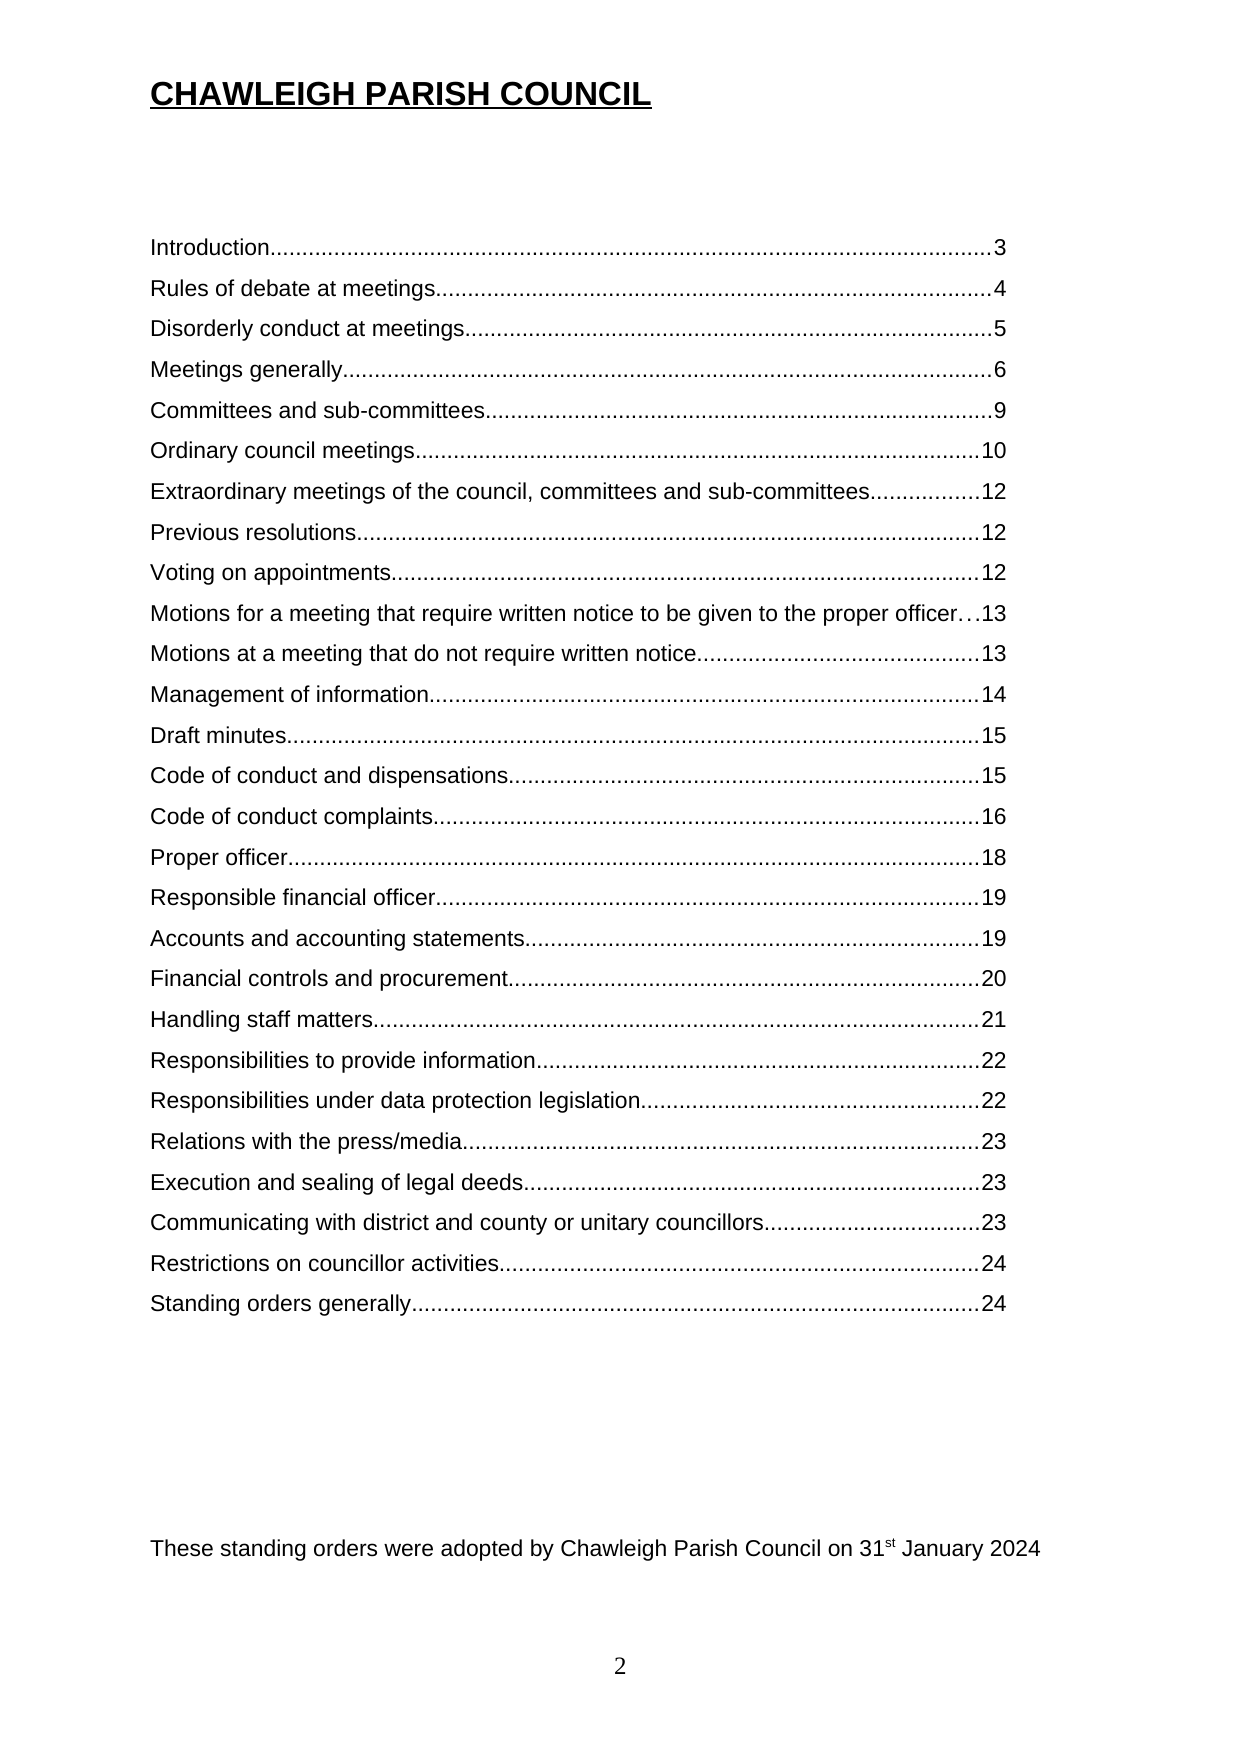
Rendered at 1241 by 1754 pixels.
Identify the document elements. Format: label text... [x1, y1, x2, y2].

text Restrictions on councillor activities 24 [150, 1250, 1022, 1276]
text Code of conduct complaints 16 [150, 803, 1022, 829]
text These standing orders were adopted by Chawleigh Parish Council on 31st January 2024 [150, 1535, 1090, 1561]
text Rules of debate at meetings 4 [150, 275, 1022, 301]
text Accounts and accounting statements 19 [150, 925, 1022, 951]
text Disorderly conduct at meetings 5 [150, 315, 1022, 342]
text Handling staff matters 21 [150, 1006, 1022, 1032]
text Previous resolutions 12 [150, 518, 1022, 545]
text Financial controls and procurement 20 [150, 965, 1022, 992]
text Motions at a meeting that do not require written notice 13 [150, 640, 1022, 667]
text Ordinary council meetings 10 [150, 437, 1022, 463]
text Responsibilities to provide information 22 [150, 1047, 1022, 1073]
text Meetings generally 6 [150, 356, 1022, 382]
text Relations with the press/media 23 [150, 1128, 1022, 1154]
text Introduction 3 [150, 234, 1022, 260]
text Responsibilities under data protection legislation 22 [150, 1087, 1022, 1113]
text Extraordinary meetings of the council, committees and sub-committees 12 [150, 478, 1022, 504]
text Voting on appointments 12 [150, 559, 1022, 585]
text Draft minutes 15 [150, 722, 1022, 748]
text Committees and sub-committees 9 [150, 397, 1022, 423]
text Execution and sealing of legal deeds 23 [150, 1168, 1022, 1195]
text Standing orders generally 24 [150, 1290, 1022, 1317]
text Proper officer 18 [150, 843, 1022, 870]
text Communicating with district and county or unitary councillors 23 [150, 1209, 1022, 1235]
text Management of information 14 [150, 681, 1022, 707]
text Code of conduct and dispensations 15 [150, 762, 1022, 788]
text Motions for a meeting that require written notice to be given to the proper officer 13 [150, 600, 1022, 626]
text Responsible financial officer 19 [150, 884, 1022, 910]
